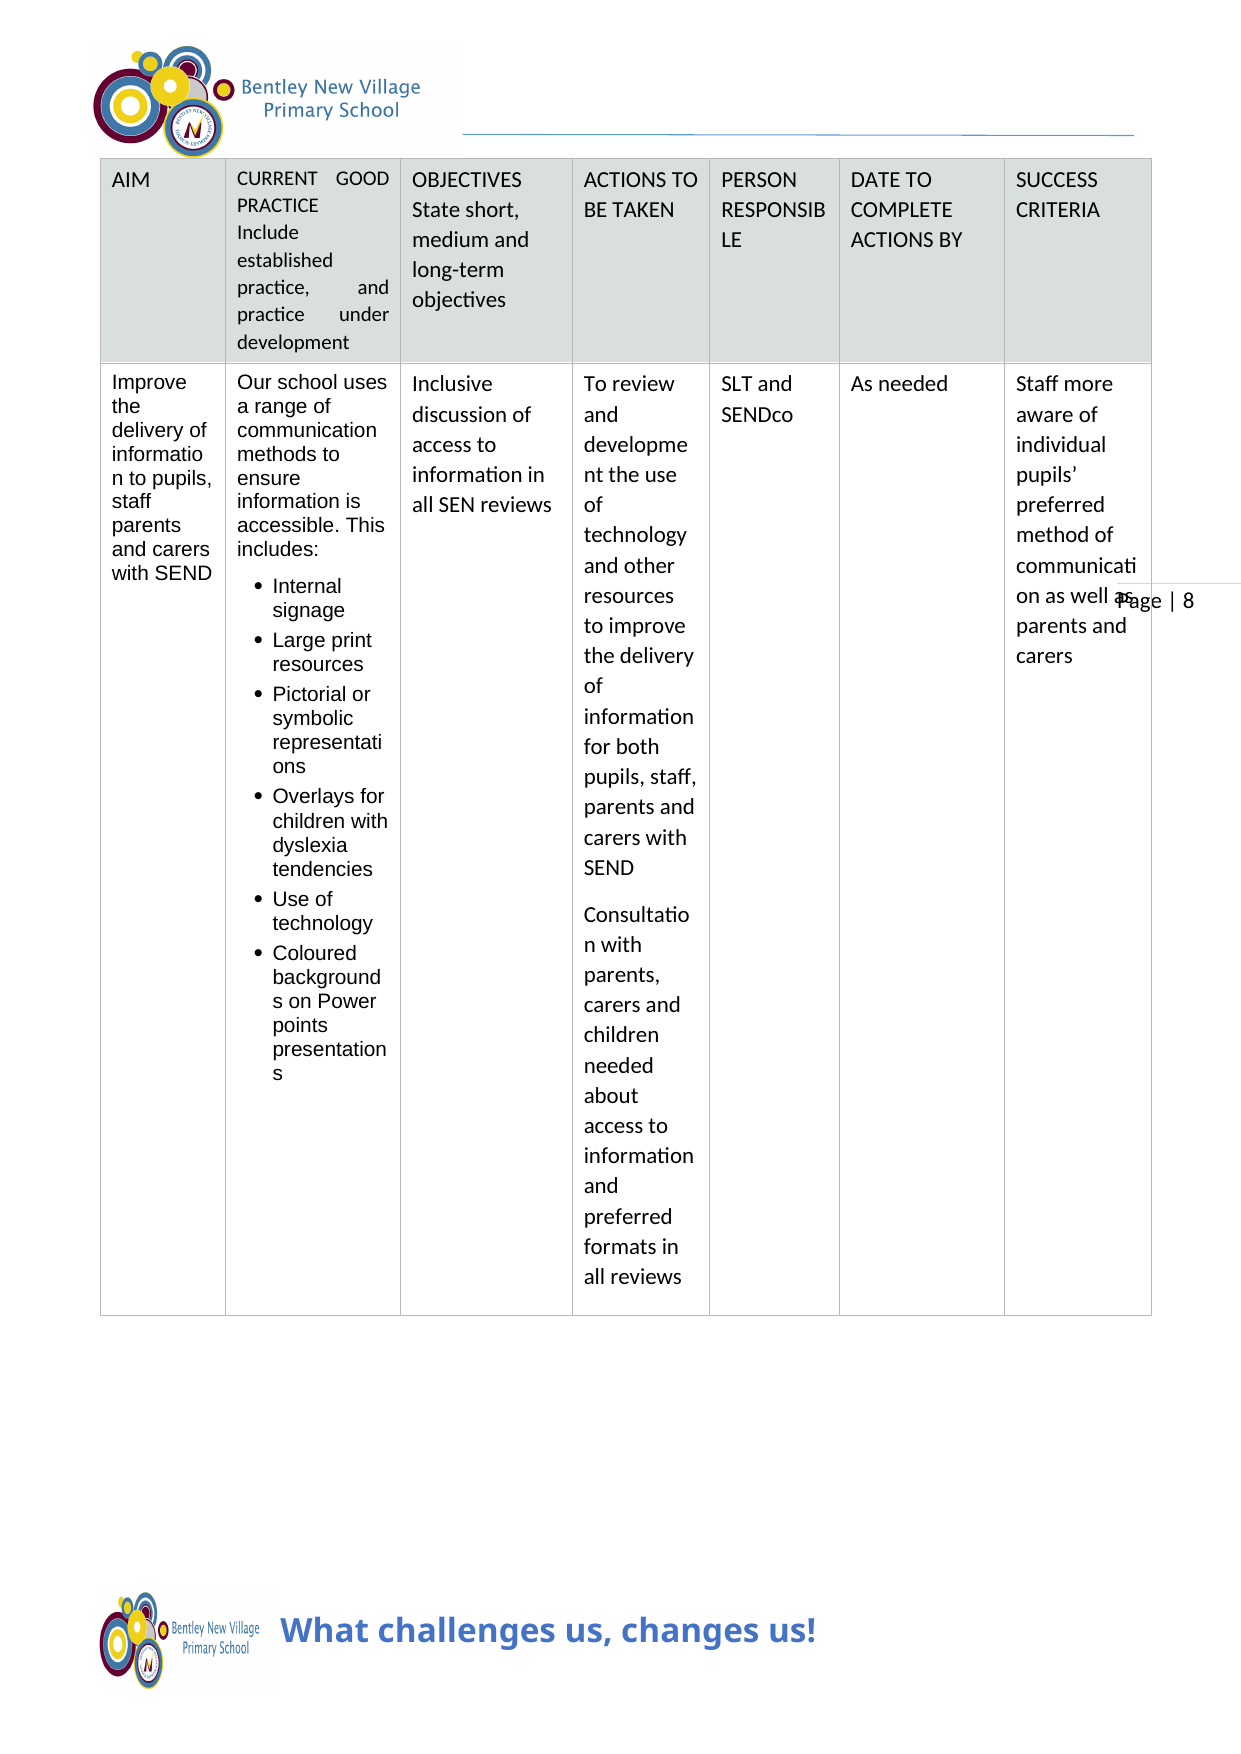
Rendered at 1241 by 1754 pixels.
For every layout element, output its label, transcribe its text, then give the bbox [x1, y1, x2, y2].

table_header objectives State short, medium and long-term objectives [401, 159, 572, 362]
picture [88, 41, 463, 158]
table_cell To review and development the use of technology and other resources to improve the delivery of information for both pupils, staff, parents and carers with SEND Consultation with parents, carers and children needed about access to information and preferred formats in all reviews [573, 364, 709, 1315]
table_cell As needed [840, 364, 1004, 1315]
table_header actions to be taken [573, 159, 709, 362]
table_cell Staff more aware of individual pupils’ preferred method of communication as well as parents and carers [1005, 364, 1151, 1315]
table_cell Inclusive discussion of access to information in all SEN reviews [401, 364, 572, 1315]
table_cell Our school uses a range of communication methods to ensure information is accessible. This includes: Internal signage Large print resources Pictorial or symbolic representations Overlays for children with dyslexia tendencies Use of technology Coloured backgrounds on Power points presentations [226, 364, 400, 1315]
table_cell SLT and SENDco [710, 364, 839, 1315]
table_header Person responsible [710, 159, 839, 362]
table_header success criteria [1005, 159, 1151, 362]
table_header aim [101, 159, 225, 362]
table_cell Improve the delivery of information to pupils, staff parents and carers with SEND [101, 364, 225, 1315]
table_header current Good Practice Include established practice, and practice under development [226, 159, 400, 362]
picture [97, 1588, 279, 1689]
table_header date to complete actions by [840, 159, 1004, 362]
